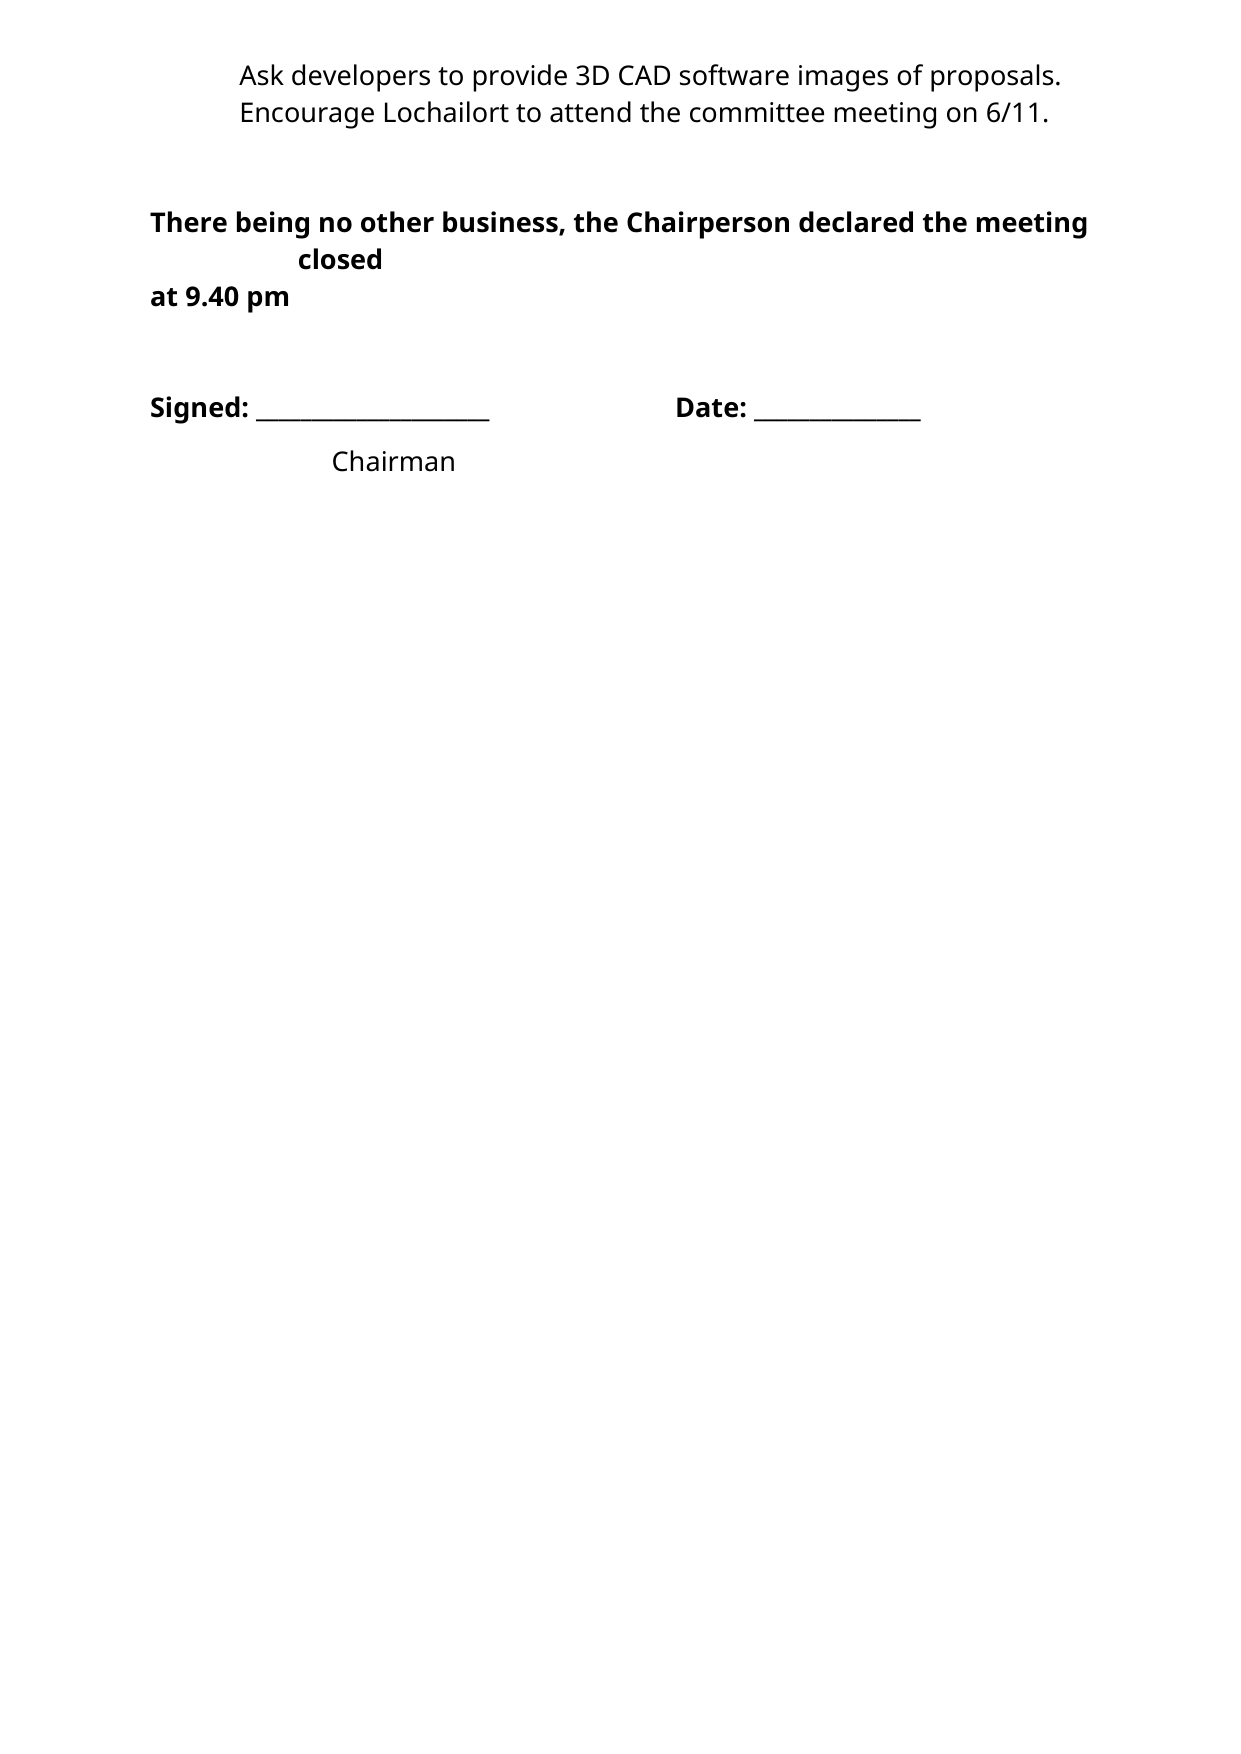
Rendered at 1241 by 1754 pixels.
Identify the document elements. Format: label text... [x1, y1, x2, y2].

text There being no other business, the Chairperson declared the meeting closed [150, 204, 1106, 277]
text at 9.40 pm [150, 277, 1106, 314]
text Ask developers to provide 3D CAD software images of proposals. [197, 56, 1106, 93]
text Chairman [150, 442, 1106, 479]
text Signed: _____________________ Date: _______________ [150, 388, 1106, 425]
text Encourage Lochailort to attend the committee meeting on 6/11. [197, 93, 1106, 130]
